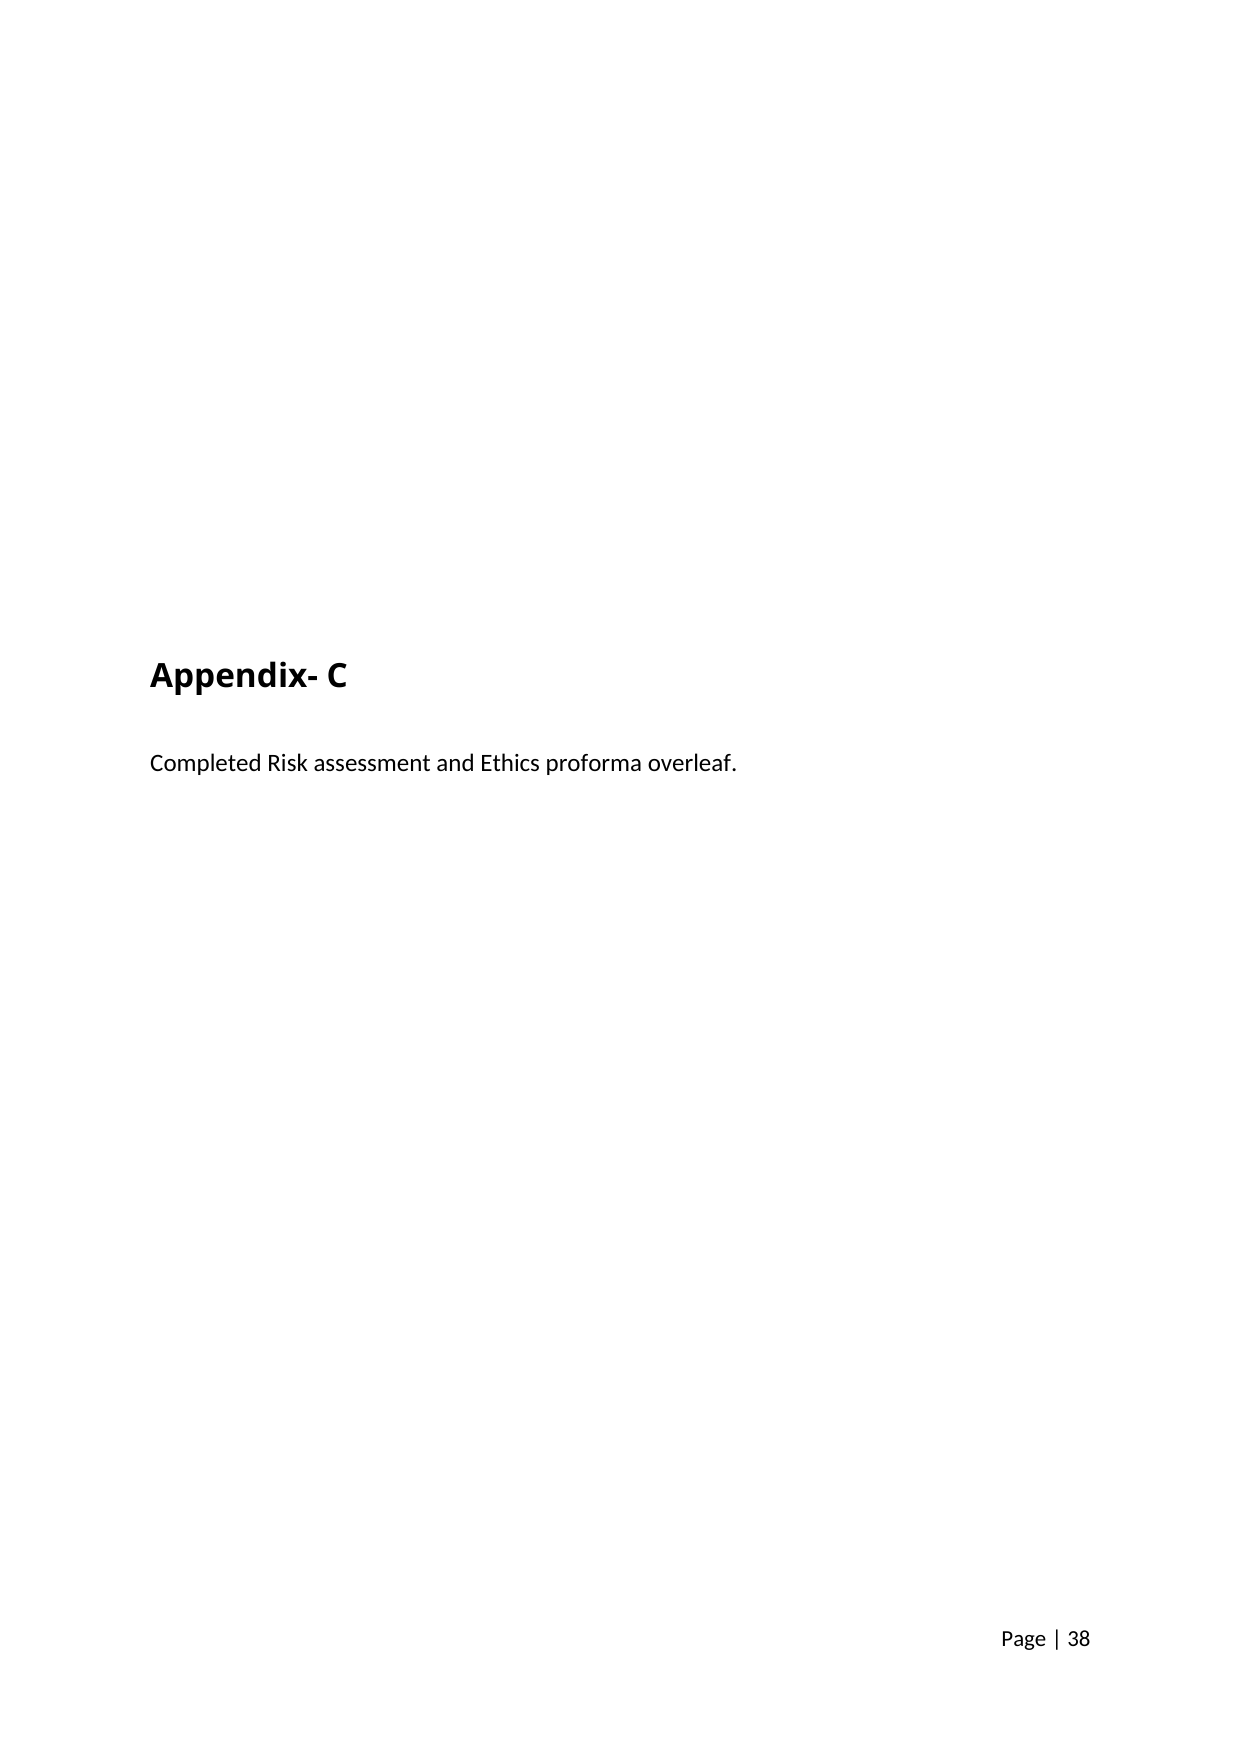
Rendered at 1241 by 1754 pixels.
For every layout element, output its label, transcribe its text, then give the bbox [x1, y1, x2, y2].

subtitle Appendix- C [150, 652, 1090, 697]
text Completed Risk assessment and Ethics proforma overleaf. [150, 747, 1090, 778]
